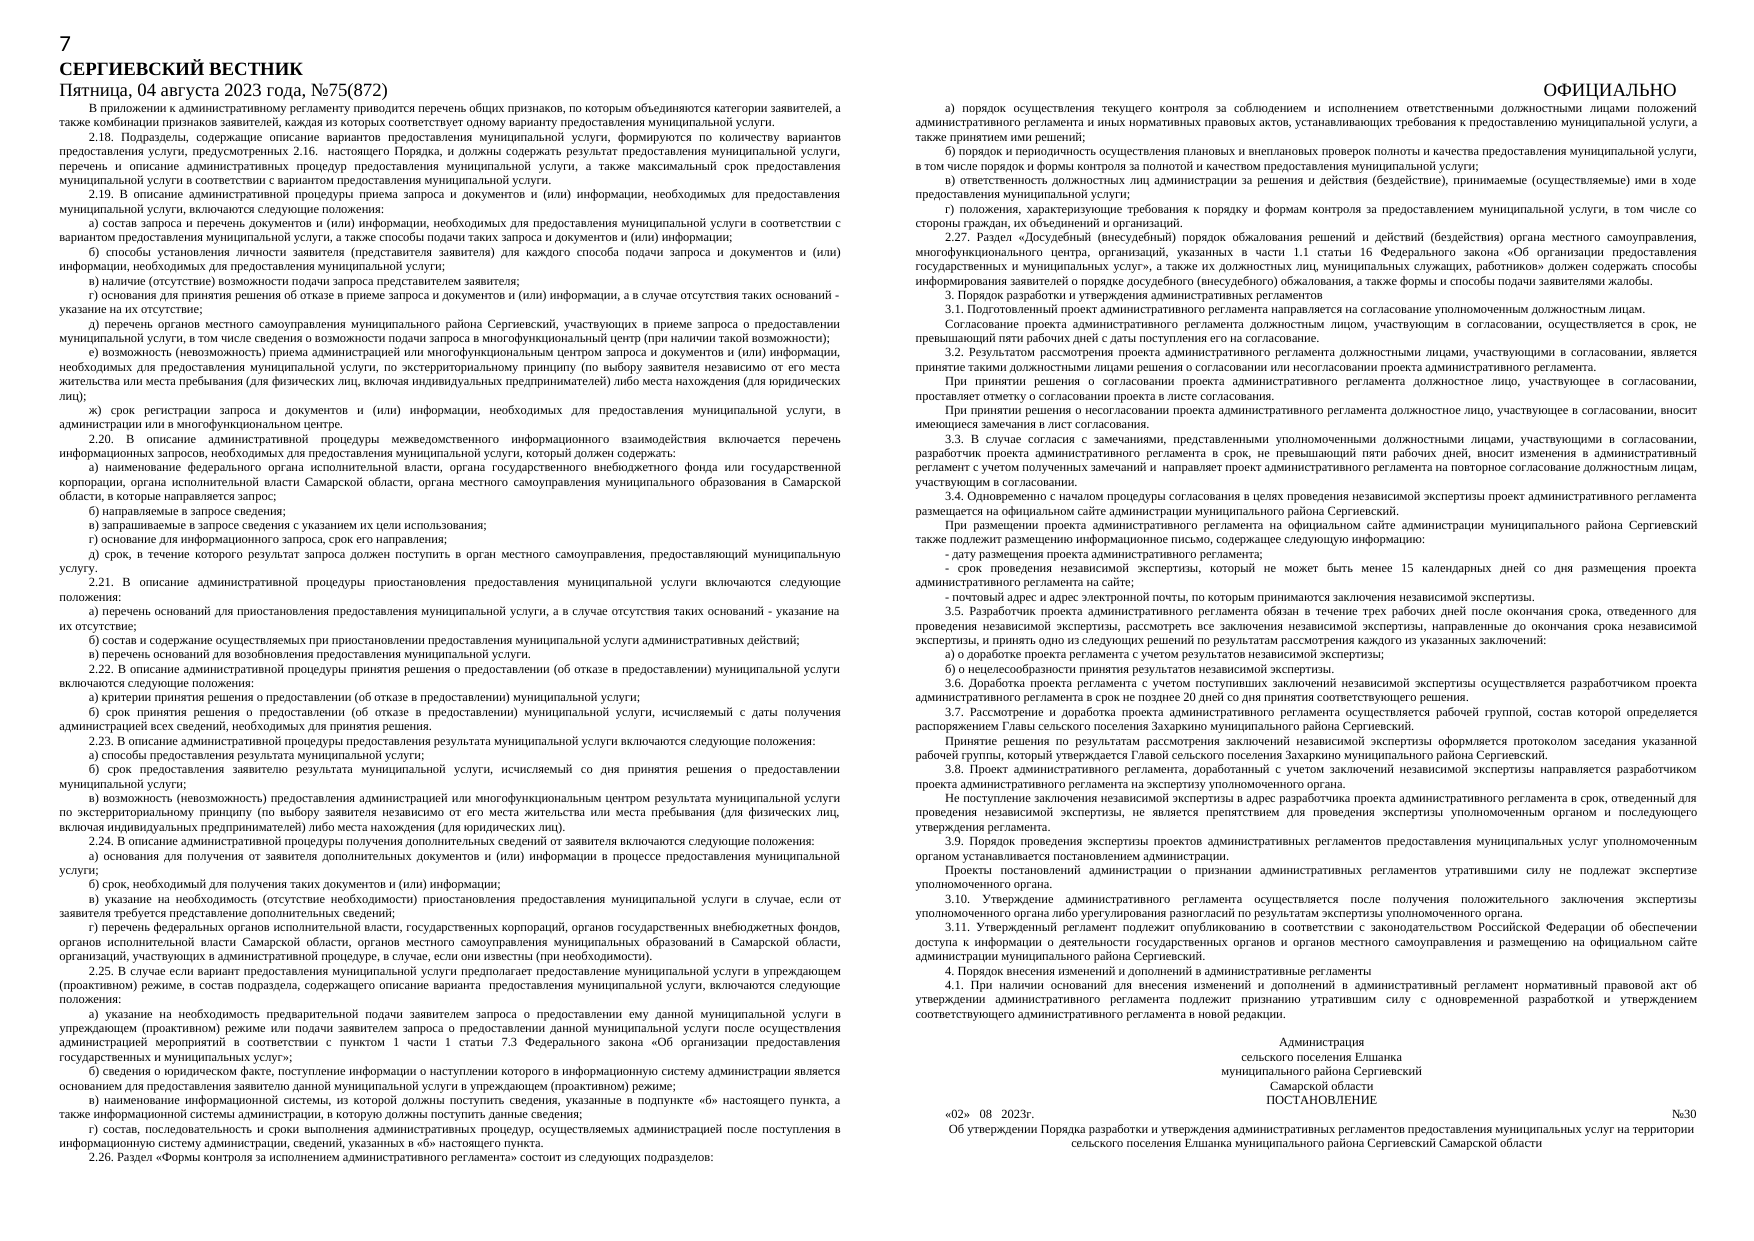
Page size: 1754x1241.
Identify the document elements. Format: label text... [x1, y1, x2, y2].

text г) состав, последовательность и сроки выполнения административных процедур, осуществляемых администрацией после поступления в информационную систему администрации, сведений, указанных в «б» настоящего пункта. [59, 1121, 842, 1150]
text г) основание для информационного запроса, срок его направления; [59, 532, 842, 546]
text 4. Порядок внесения изменений и дополнений в административные регламенты [915, 963, 1698, 978]
text а) о доработке проекта регламента с учетом результатов независимой экспертизы; [915, 647, 1698, 661]
text 3.2. Результатом рассмотрения проекта административного регламента должностными лицами, участвующими в согласовании, является принятие такими должностными лицами решения о согласовании или несогласовании проекта административного регламента. [915, 345, 1698, 374]
text 2.18. Подразделы, содержащие описание вариантов предоставления муниципальной услуги, формируются по количеству вариантов предоставления услуги, предусмотренных 2.16. настоящего Порядка, и должны содержать результат предоставления муниципальной услуги, перечень и описание административных процедур предоставления муниципальной услуги, а также максимальный срок предоставления муниципальной услуги в соответствии с вариантом предоставления муниципальной услуги. [59, 129, 842, 187]
text е) возможность (невозможность) приема администрацией или многофункциональным центром запроса и документов и (или) информации, необходимых для предоставления муниципальной услуги, по экстерриториальному принципу (по выбору заявителя независимо от его места жительства или места пребывания (для физических лиц, включая индивидуальных предпринимателей) либо места нахождения (для юридических лиц); [59, 345, 842, 403]
text а) перечень оснований для приостановления предоставления муниципальной услуги, а в случае отсутствия таких оснований - указание на их отсутствие; [59, 604, 842, 633]
text Самарской области [915, 1078, 1698, 1093]
text г) перечень федеральных органов исполнительной власти, государственных корпораций, органов государственных внебюджетных фондов, органов исполнительной власти Самарской области, органов местного самоуправления муниципальных образований в Самарской области, организаций, участвующих в административной процедуре, в случае, если они известны (при необходимости). [59, 920, 842, 963]
text а) состав запроса и перечень документов и (или) информации, необходимых для предоставления муниципальной услуги в соответствии с вариантом предоставления муниципальной услуги, а также способы подачи таких запроса и документов и (или) информации; [59, 216, 842, 244]
text б) срок, необходимый для получения таких документов и (или) информации; [59, 877, 842, 891]
text б) о нецелесообразности принятия результатов независимой экспертизы. [915, 661, 1698, 676]
text Администрация [915, 1035, 1698, 1049]
text 2.19. В описание административной процедуры приема запроса и документов и (или) информации, необходимых для предоставления муниципальной услуги, включаются следующие положения: [59, 187, 842, 216]
text г) основания для принятия решения об отказе в приеме запроса и документов и (или) информации, а в случае отсутствия таких оснований - указание на их отсутствие; [59, 288, 842, 316]
text а) наименование федерального органа исполнительной власти, органа государственного внебюджетного фонда или государственной корпорации, органа исполнительной власти Самарской области, органа местного самоуправления муниципального образования в Самарской области, в которые направляется запрос; [59, 460, 842, 503]
text 3.10. Утверждение административного регламента осуществляется после получения положительного заключения экспертизы уполномоченного органа либо урегулирования разногласий по результатам экспертизы уполномоченного органа. [915, 891, 1698, 920]
text 4.1. При наличии оснований для внесения изменений и дополнений в административный регламент нормативный правовой акт об утверждении административного регламента подлежит признанию утратившим силу с одновременной разработкой и утверждением соответствующего административного регламента в новой редакции. [915, 978, 1698, 1021]
text муниципального района Сергиевский [915, 1064, 1698, 1078]
text Не поступление заключения независимой экспертизы в адрес разработчика проекта административного регламента в срок, отведенный для проведения независимой экспертизы, не является препятствием для проведения экспертизы уполномоченным органом и последующего утверждения регламента. [915, 791, 1698, 834]
text в) запрашиваемые в запросе сведения с указанием их цели использования; [59, 518, 842, 532]
text а) критерии принятия решения о предоставлении (об отказе в предоставлении) муниципальной услуги; [59, 690, 842, 704]
text в) указание на необходимость (отсутствие необходимости) приостановления предоставления муниципальной услуги в случае, если от заявителя требуется представление дополнительных сведений; [59, 891, 842, 920]
text Проекты постановлений администрации о признании административных регламентов утратившими силу не подлежат экспертизе уполномоченного органа. [915, 863, 1698, 891]
text 3.8. Проект административного регламента, доработанный с учетом заключений независимой экспертизы направляется разработчиком проекта административного регламента на экспертизу уполномоченного органа. [915, 762, 1698, 791]
text б) способы установления личности заявителя (представителя заявителя) для каждого способа подачи запроса и документов и (или) информации, необходимых для предоставления муниципальной услуги; [59, 244, 842, 273]
text В приложении к административному регламенту приводится перечень общих признаков, по которым объединяются категории заявителей, а также комбинации признаков заявителей, каждая из которых соответствует одному варианту предоставления муниципальной услуги. [59, 101, 842, 129]
text Об утверждении Порядка разработки и утверждения административных регламентов предоставления муниципальных услуг на территории сельского поселения Елшанка муниципального района Сергиевский Самарской области [915, 1121, 1698, 1150]
text в) наименование информационной системы, из которой должны поступить сведения, указанные в подпункте «б» настоящего пункта, а также информационной системы администрации, в которую должны поступить данные сведения; [59, 1093, 842, 1121]
text При принятии решения о несогласовании проекта административного регламента должностное лицо, участвующее в согласовании, вносит имеющиеся замечания в лист согласования. [915, 403, 1698, 431]
text ж) срок регистрации запроса и документов и (или) информации, необходимых для предоставления муниципальной услуги, в администрации или в многофункциональном центре. [59, 403, 842, 431]
text а) способы предоставления результата муниципальной услуги; [59, 748, 842, 762]
text 3.11. Утвержденный регламент подлежит опубликованию в соответствии с законодательством Российской Федерации об обеспечении доступа к информации о деятельности государственных органов и органов местного самоуправления и размещению на официальном сайте администрации муниципального района Сергиевский. [915, 920, 1698, 963]
text в) возможность (невозможность) предоставления администрацией или многофункциональным центром результата муниципальной услуги по экстерриториальному принципу (по выбору заявителя независимо от его места жительства или места пребывания (для физических лиц, включая индивидуальных предпринимателей) либо места нахождения (для юридических лиц). [59, 791, 842, 834]
text Согласование проекта административного регламента должностным лицом, участвующим в согласовании, осуществляется в срок, не превышающий пяти рабочих дней с даты поступления его на согласование. [915, 316, 1698, 345]
text б) порядок и периодичность осуществления плановых и внеплановых проверок полноты и качества предоставления муниципальной услуги, в том числе порядок и формы контроля за полнотой и качеством предоставления муниципальной услуги; [915, 144, 1698, 173]
text - почтовый адрес и адрес электронной почты, по которым принимаются заключения независимой экспертизы. [915, 589, 1698, 604]
text б) направляемые в запросе сведения; [59, 503, 842, 518]
text 3. Порядок разработки и утверждения административных регламентов [915, 288, 1698, 302]
text сельского поселения Елшанка [915, 1049, 1698, 1064]
text б) срок предоставления заявителю результата муниципальной услуги, исчисляемый со дня принятия решения о предоставлении муниципальной услуги; [59, 762, 842, 791]
text 2.25. В случае если вариант предоставления муниципальной услуги предполагает предоставление муниципальной услуги в упреждающем (проактивном) режиме, в состав подраздела, содержащего описание варианта предоставления муниципальной услуги, включаются следующие положения: [59, 963, 842, 1006]
text в) наличие (отсутствие) возможности подачи запроса представителем заявителя; [59, 273, 842, 288]
text 3.1. Подготовленный проект административного регламента направляется на согласование уполномоченным должностным лицам. [915, 302, 1698, 316]
text 3.7. Рассмотрение и доработка проекта административного регламента осуществляется рабочей группой, состав которой определяется распоряжением Главы сельского поселения Захаркино муниципального района Сергиевский. [915, 704, 1698, 733]
text 2.22. В описание административной процедуры принятия решения о предоставлении (об отказе в предоставлении) муниципальной услуги включаются следующие положения: [59, 661, 842, 690]
text 2.21. В описание административной процедуры приостановления предоставления муниципальной услуги включаются следующие положения: [59, 575, 842, 604]
text 2.23. В описание административной процедуры предоставления результата муниципальной услуги включаются следующие положения: [59, 733, 842, 748]
text 3.4. Одновременно с началом процедуры согласования в целях проведения независимой экспертизы проект административного регламента размещается на официальном сайте администрации муниципального района Сергиевский. [915, 489, 1698, 518]
text 3.9. Порядок проведения экспертизы проектов административных регламентов предоставления муниципальных услуг уполномоченным органом устанавливается постановлением администрации. [915, 834, 1698, 863]
text 2.27. Раздел «Досудебный (внесудебный) порядок обжалования решений и действий (бездействия) органа местного самоуправления, многофункционального центра, организаций, указанных в части 1.1 статьи 16 Федерального закона «Об организации предоставления государственных и муниципальных услуг», а также их должностных лиц, муниципальных служащих, работников» должен содержать способы информирования заявителей о порядке досудебного (внесудебного) обжалования, а также формы и способы подачи заявителями жалобы. [915, 230, 1698, 288]
text 3.6. Доработка проекта регламента с учетом поступивших заключений независимой экспертизы осуществляется разработчиком проекта административного регламента в срок не позднее 20 дней со дня принятия соответствующего решения. [915, 676, 1698, 704]
text б) срок принятия решения о предоставлении (об отказе в предоставлении) муниципальной услуги, исчисляемый с даты получения администрацией всех сведений, необходимых для принятия решения. [59, 704, 842, 733]
text 2.26. Раздел «Формы контроля за исполнением административного регламента» состоит из следующих подразделов: [59, 1150, 842, 1164]
text а) основания для получения от заявителя дополнительных документов и (или) информации в процессе предоставления муниципальной услуги; [59, 848, 842, 877]
text 2.20. В описание административной процедуры межведомственного информационного взаимодействия включается перечень информационных запросов, необходимых для предоставления муниципальной услуги, который должен содержать: [59, 431, 842, 460]
text ПОСТАНОВЛЕНИЕ [915, 1093, 1698, 1107]
text б) состав и содержание осуществляемых при приостановлении предоставления муниципальной услуги административных действий; [59, 633, 842, 647]
text 3.3. В случае согласия с замечаниями, представленными уполномоченными должностными лицами, участвующими в согласовании, разработчик проекта административного регламента в срок, не превышающий пяти рабочих дней, вносит изменения в административный регламент с учетом полученных замечаний и направляет проект административного регламента на повторное согласование должностным лицам, участвующим в согласовании. [915, 431, 1698, 489]
text 2.24. В описание административной процедуры получения дополнительных сведений от заявителя включаются следующие положения: [59, 834, 842, 848]
text а) указание на необходимость предварительной подачи заявителем запроса о предоставлении ему данной муниципальной услуги в упреждающем (проактивном) режиме или подачи заявителем запроса о предоставлении данной муниципальной услуги после осуществления администрацией мероприятий в соответствии с пунктом 1 части 1 статьи 7.3 Федерального закона «Об организации предоставления государственных и муниципальных услуг»; [59, 1006, 842, 1064]
text При принятии решения о согласовании проекта административного регламента должностное лицо, участвующее в согласовании, проставляет отметку о согласовании проекта в листе согласования. [915, 374, 1698, 403]
text а) порядок осуществления текущего контроля за соблюдением и исполнением ответственными должностными лицами положений административного регламента и иных нормативных правовых актов, устанавливающих требования к предоставлению муниципальной услуги, а также принятием ими решений; [915, 101, 1698, 144]
text «02» 08 2023г. №30 [915, 1107, 1698, 1121]
text д) перечень органов местного самоуправления муниципального района Сергиевский, участвующих в приеме запроса о предоставлении муниципальной услуги, в том числе сведения о возможности подачи запроса в многофункциональный центр (при наличии такой возможности); [59, 316, 842, 345]
text в) перечень оснований для возобновления предоставления муниципальной услуги. [59, 647, 842, 661]
text б) сведения о юридическом факте, поступление информации о наступлении которого в информационную систему администрации является основанием для предоставления заявителю данной муниципальной услуги в упреждающем (проактивном) режиме; [59, 1064, 842, 1093]
text д) срок, в течение которого результат запроса должен поступить в орган местного самоуправления, предоставляющий муниципальную услугу. [59, 546, 842, 575]
text г) положения, характеризующие требования к порядку и формам контроля за предоставлением муниципальной услуги, в том числе со стороны граждан, их объединений и организаций. [915, 201, 1698, 230]
text Принятие решения по результатам рассмотрения заключений независимой экспертизы оформляется протоколом заседания указанной рабочей группы, который утверждается Главой сельского поселения Захаркино муниципального района Сергиевский. [915, 733, 1698, 762]
text 3.5. Разработчик проекта административного регламента обязан в течение трех рабочих дней после окончания срока, отведенного для проведения независимой экспертизы, рассмотреть все заключения независимой экспертизы, направленные до окончания срока независимой экспертизы, и принять одно из следующих решений по результатам рассмотрения каждого из указанных заключений: [915, 604, 1698, 647]
text в) ответственность должностных лиц администрации за решения и действия (бездействие), принимаемые (осуществляемые) ими в ходе предоставления муниципальной услуги; [915, 173, 1698, 201]
text - срок проведения независимой экспертизы, который не может быть менее 15 календарных дней со дня размещения проекта административного регламента на сайте; [915, 561, 1698, 589]
text - дату размещения проекта административного регламента; [915, 546, 1698, 561]
text При размещении проекта административного регламента на официальном сайте администрации муниципального района Сергиевский также подлежит размещению информационное письмо, содержащее следующую информацию: [915, 518, 1698, 546]
